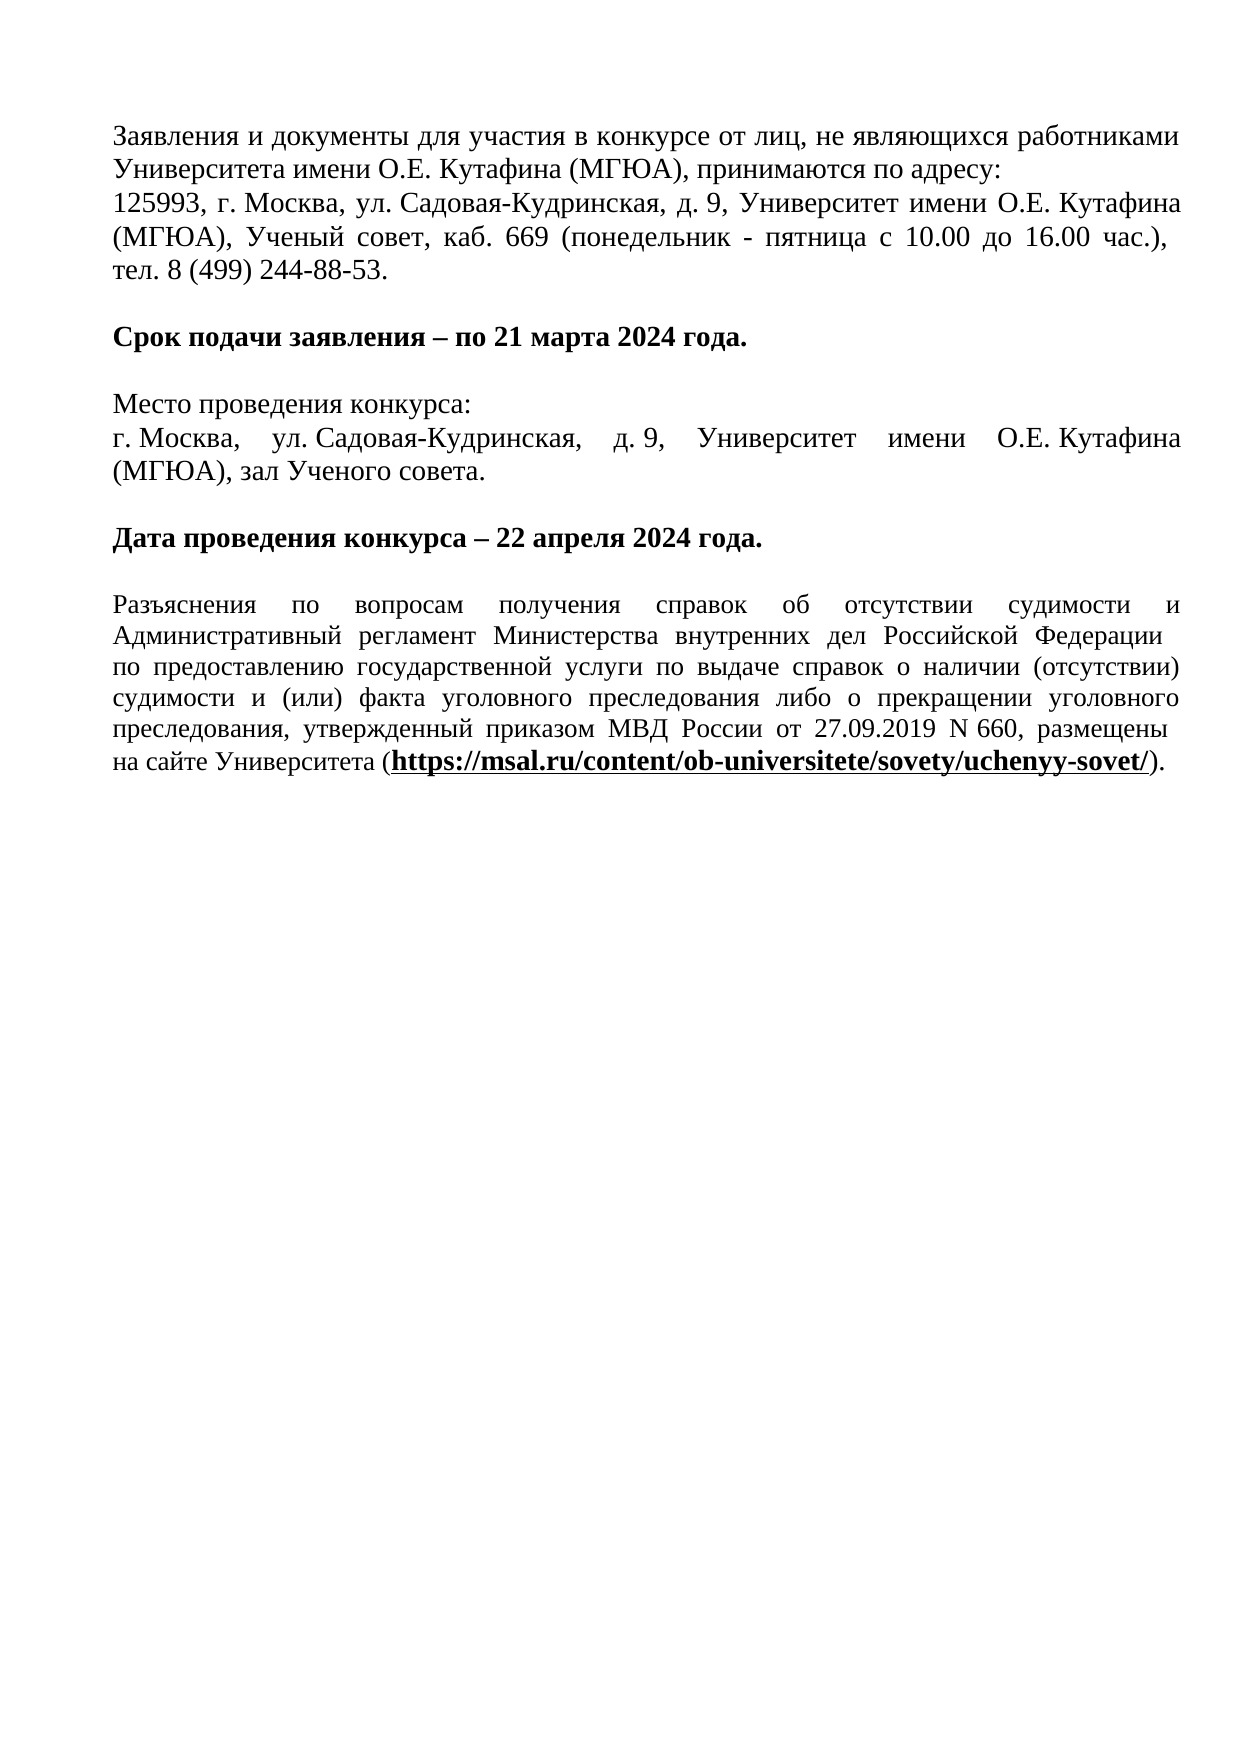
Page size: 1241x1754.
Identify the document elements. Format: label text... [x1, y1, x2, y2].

text Разъяснения по вопросам получения справок об отсутствии судимости и Административный регламент Министерства внутренних дел Российской Федерации по предоставлению государственной услуги по выдаче справок о наличии (отсутствии) судимости и (или) факта уголовного преследования либо о прекращении уголовного преследования, утвержденный приказом МВД России от 27.09.2019 N 660, размещены на сайте Университета (https://msal.ru/content/ob-universitete/sovety/uchenyy-sovet/). [112, 588, 1181, 777]
text 125993, г. Москва, ул. Садовая-Кудринская, д. 9, Университет имени О.Е. Кутафина (МГЮА), Ученый совет, каб. 669 (понедельник - пятница с 10.00 до 16.00 час.), тел. 8 (499) 244-88-53. [112, 185, 1181, 286]
text г. Москва, ул. Садовая-Кудринская, д. 9, Университет имени О.Е. Кутафина (МГЮА), зал Ученого совета. [112, 420, 1181, 487]
text Дата проведения конкурса – 22 апреля 2024 года. [112, 521, 1181, 554]
text Место проведения конкурса: [112, 386, 1181, 420]
text Заявления и документы для участия в конкурсе от лиц, не являющихся работниками Университета имени О.Е. Кутафина (МГЮА), принимаются по адресу: [112, 118, 1181, 185]
text Срок подачи заявления – по 21 марта 2024 года. [112, 319, 1181, 353]
